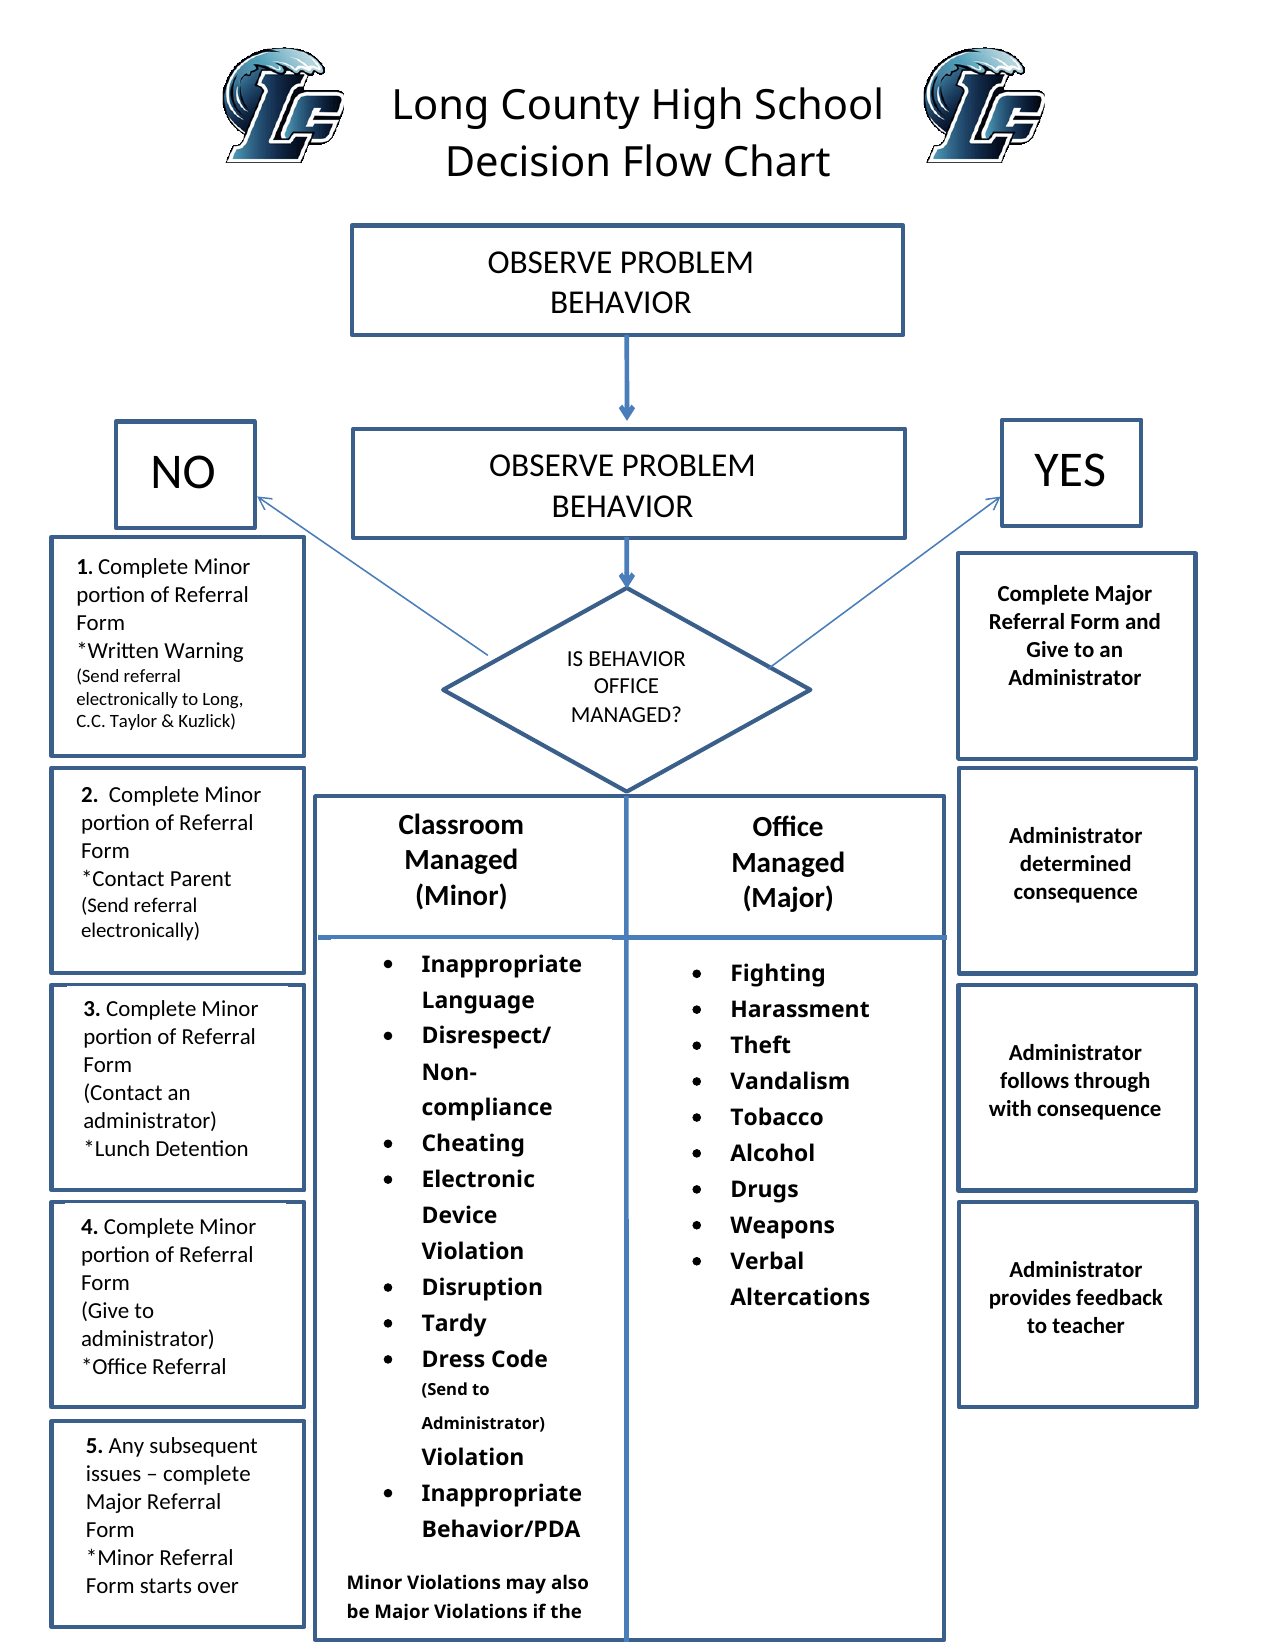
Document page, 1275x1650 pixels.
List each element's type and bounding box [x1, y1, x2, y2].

picture [920, 45, 1045, 164]
picture [219, 45, 344, 164]
